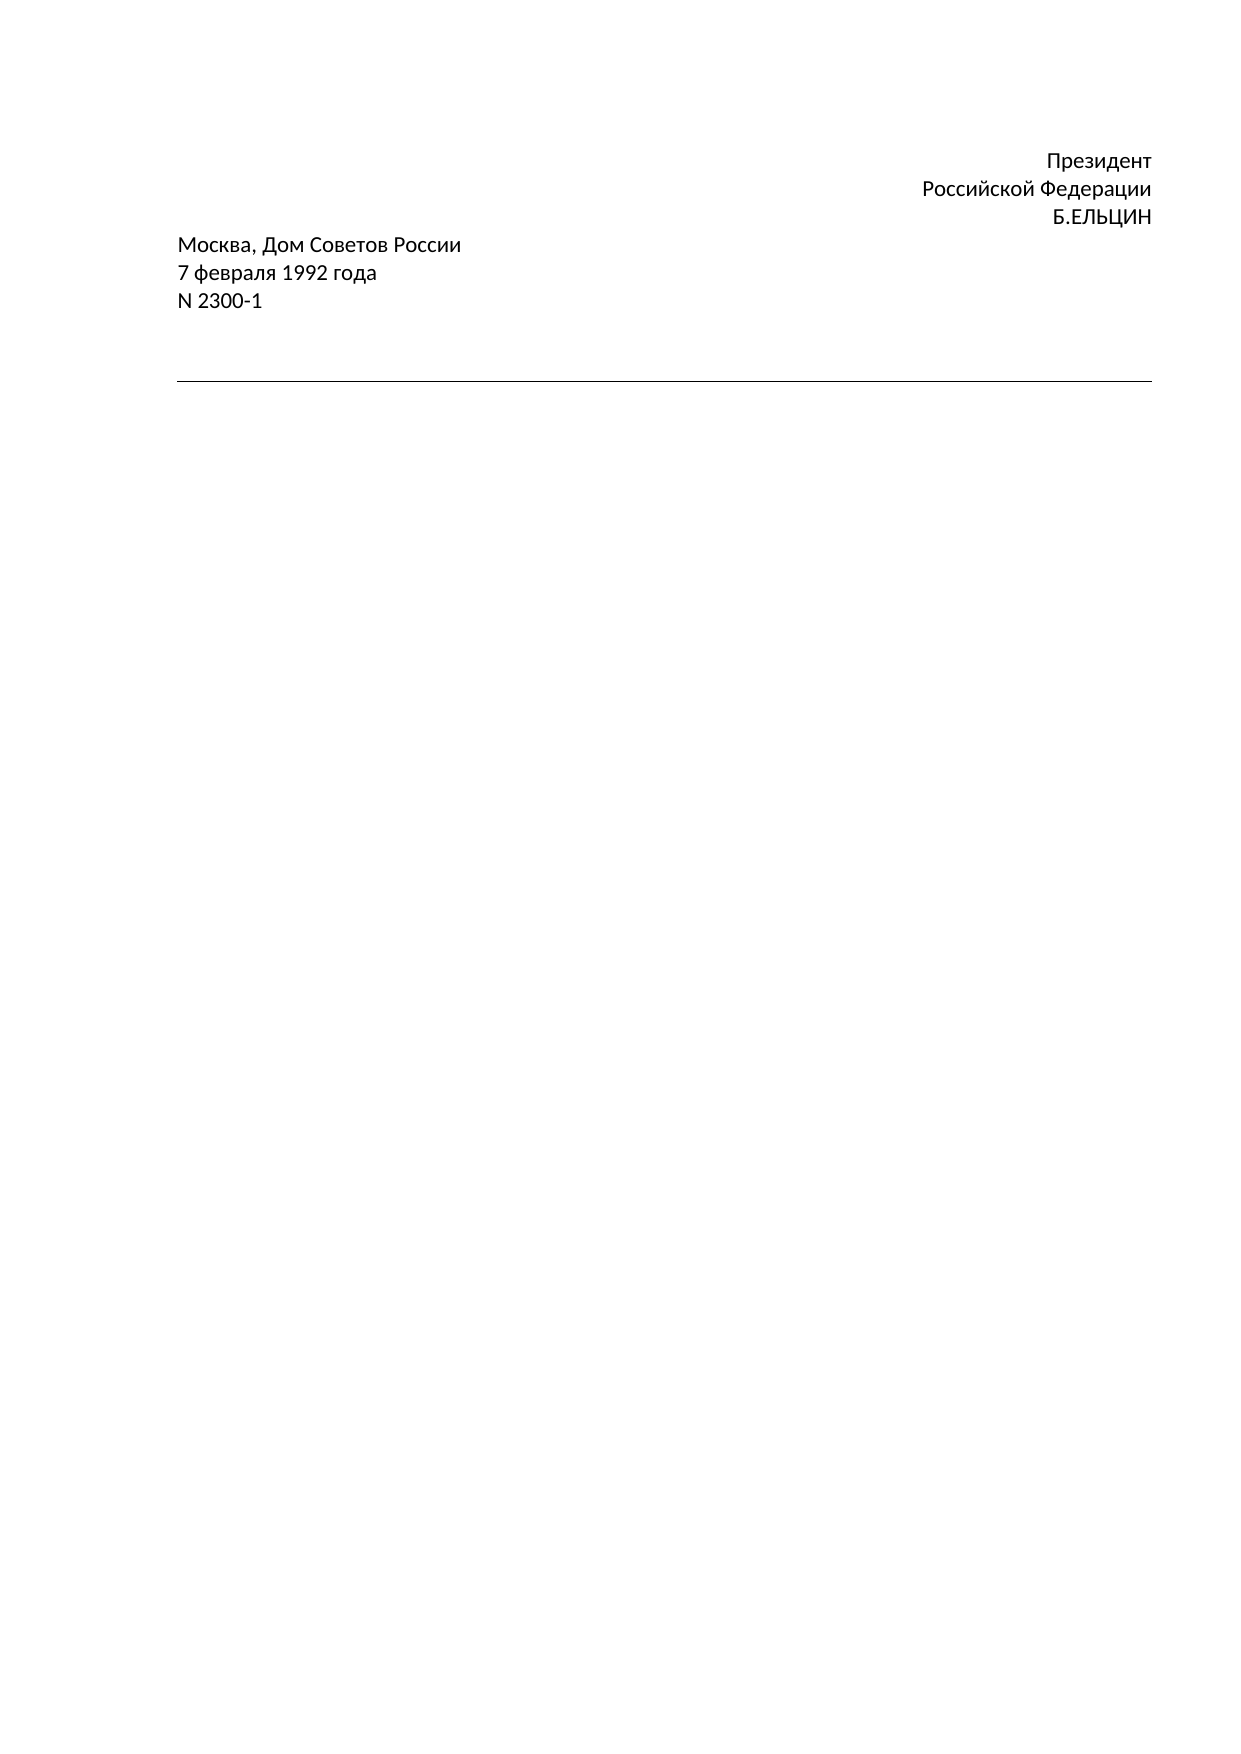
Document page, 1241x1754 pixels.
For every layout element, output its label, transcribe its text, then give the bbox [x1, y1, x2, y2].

text Б.ЕЛЬЦИН [177, 202, 1152, 230]
text 7 февраля 1992 года [177, 258, 1152, 286]
text Москва, Дом Советов России [177, 230, 1152, 258]
text Президент [177, 146, 1152, 174]
text Российской Федерации [177, 174, 1152, 202]
text N 2300-1 [177, 286, 1152, 314]
